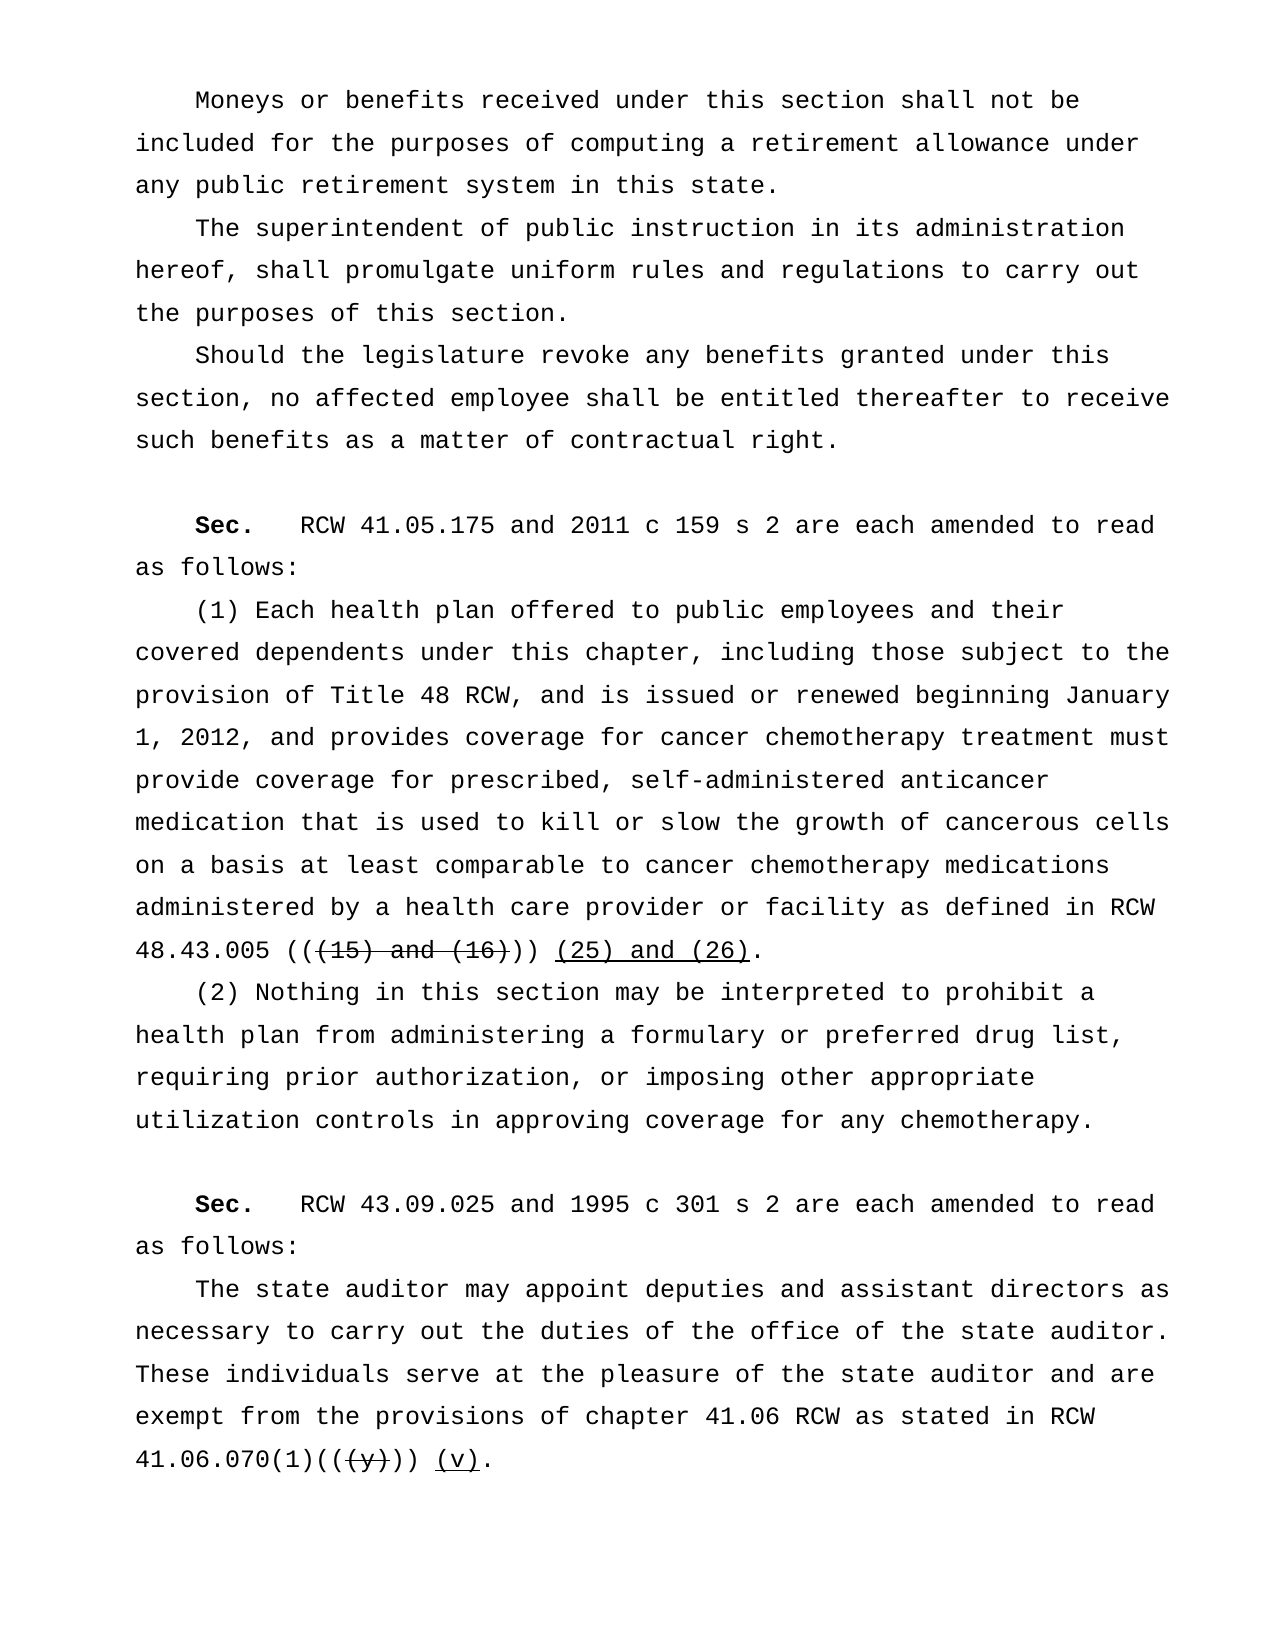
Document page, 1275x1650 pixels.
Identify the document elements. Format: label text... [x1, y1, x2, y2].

text Moneys or benefits received under this section shall not be included for the purposes of computing a retirement allowance under any public retirement system in this state. [135, 75, 1170, 202]
text The superintendent of public instruction in its administration hereof, shall promulgate uniform rules and regulations to carry out the purposes of this section. [135, 202, 1170, 330]
text (1) Each health plan offered to public employees and their covered dependents under this chapter, including those subject to the provision of Title 48 RCW, and is issued or renewed beginning January 1, 2012, and provides coverage for cancer chemotherapy treatment must provide coverage for prescribed, self-administered anticancer medication that is used to kill or slow the growth of cancerous cells on a basis at least comparable to cancer chemotherapy medications administered by a health care provider or facility as defined in RCW 48.43.005 (((15) and (16))) (25) and (26). [135, 584, 1170, 967]
text Sec. RCW 43.09.025 and 1995 c 301 s 2 are each amended to read as follows: [135, 1178, 1170, 1263]
text (2) Nothing in this section may be interpreted to prohibit a health plan from administering a formulary or preferred drug list, requiring prior authorization, or imposing other appropriate utilization controls in approving coverage for any chemotherapy. [135, 967, 1170, 1137]
text Sec. RCW 41.05.175 and 2011 c 159 s 2 are each amended to read as follows: [135, 499, 1170, 584]
text Should the legislature revoke any benefits granted under this section, no affected employee shall be entitled thereafter to receive such benefits as a matter of contractual right. [135, 330, 1170, 457]
text The state auditor may appoint deputies and assistant directors as necessary to carry out the duties of the office of the state auditor. These individuals serve at the pleasure of the state auditor and are exempt from the provisions of chapter 41.06 RCW as stated in RCW 41.06.070(1)(((y))) (v). [135, 1263, 1170, 1476]
